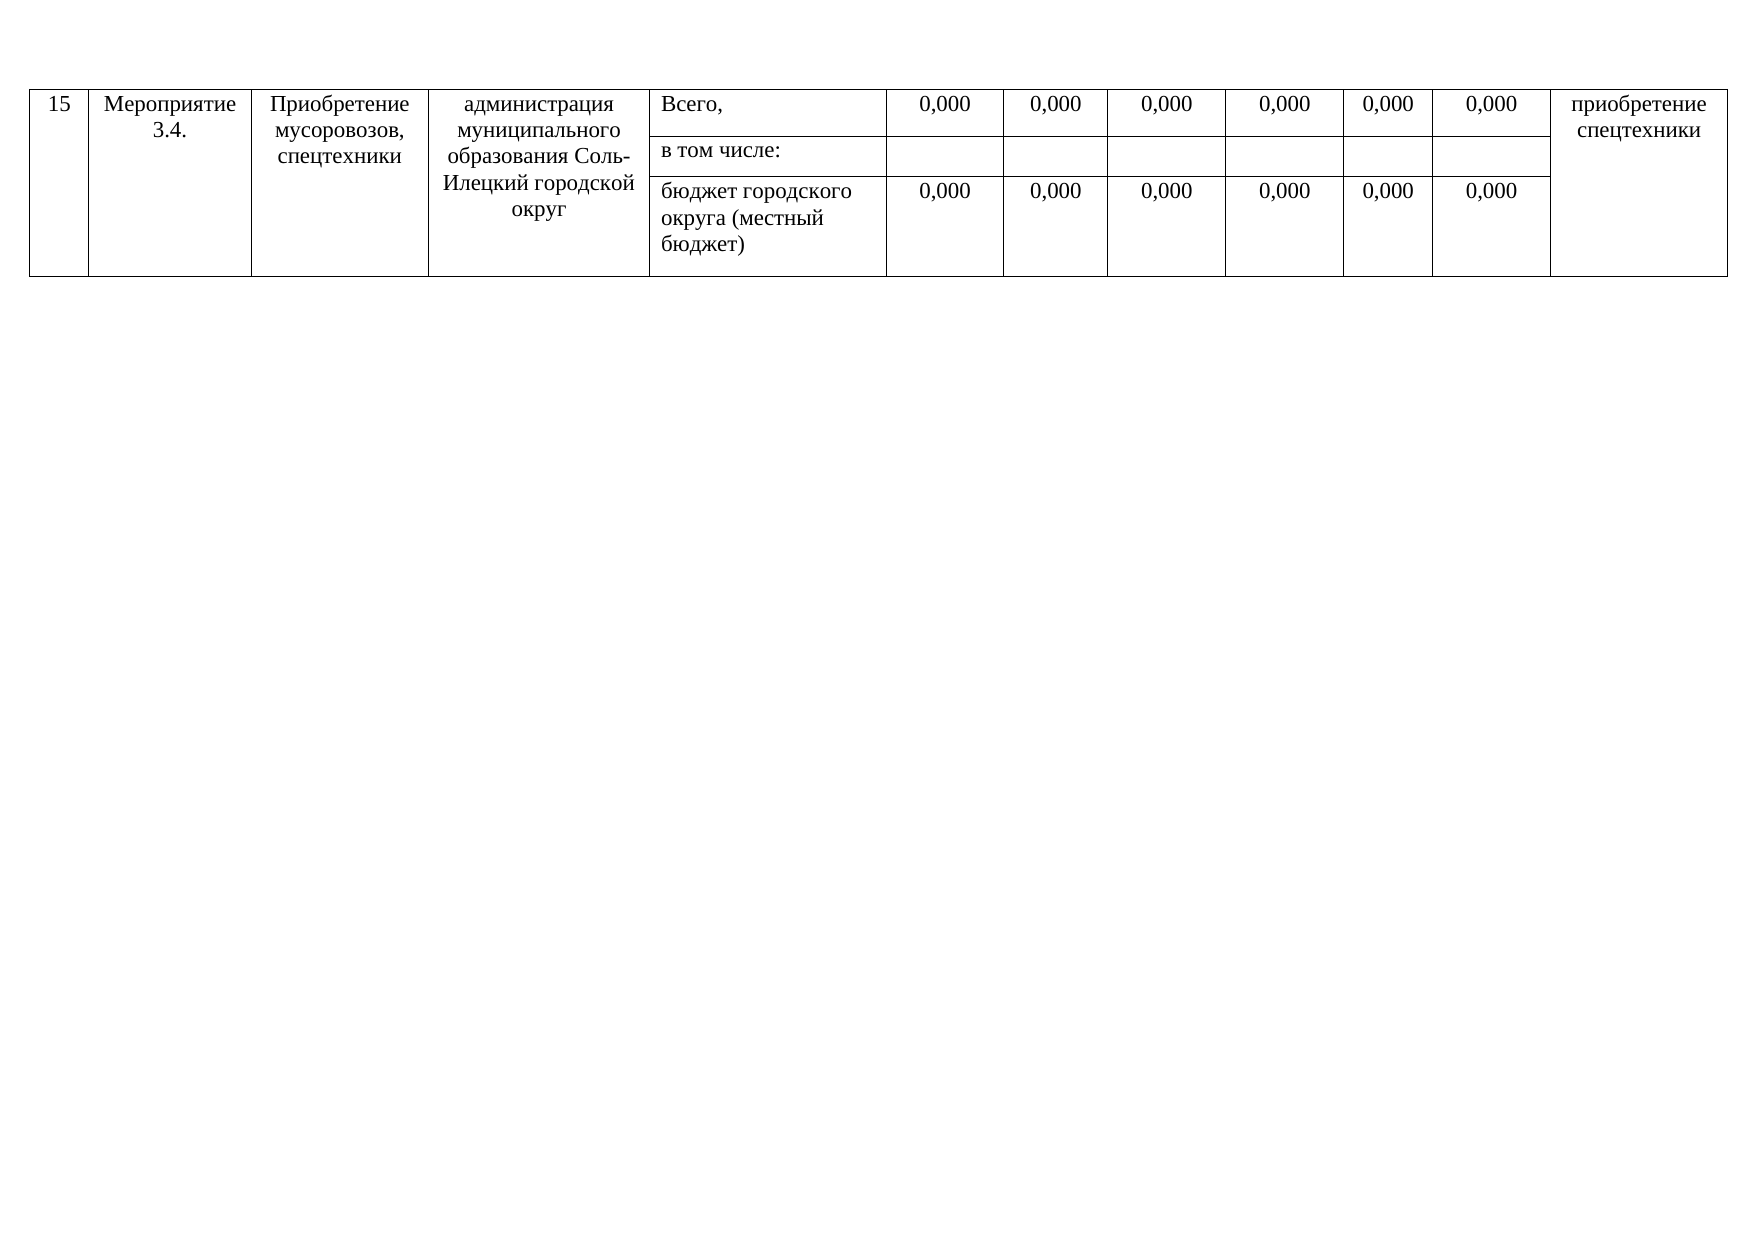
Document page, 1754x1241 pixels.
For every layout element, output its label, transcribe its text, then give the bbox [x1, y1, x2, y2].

table_cell [1004, 137, 1107, 176]
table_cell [429, 90, 649, 276]
table_cell 0,000 [1004, 177, 1107, 276]
table_cell 0,000 [1108, 90, 1225, 136]
table_cell 0,000 [1226, 177, 1343, 276]
table_cell 0,000 [887, 90, 1003, 136]
table_cell 0,000 [887, 177, 1003, 276]
table_cell [1344, 137, 1432, 176]
table_cell Мероприятие 3.4. [89, 90, 251, 276]
table_cell [887, 137, 1003, 176]
table_cell 0,000 [1433, 90, 1550, 136]
table_cell приобретение спецтехники [1551, 90, 1727, 276]
table_cell [1108, 137, 1225, 176]
table_cell 15 [30, 90, 88, 276]
table_cell 0,000 [1226, 90, 1343, 136]
table_cell Всего, [650, 90, 886, 136]
table_cell 0,000 [1433, 177, 1550, 276]
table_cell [650, 177, 886, 276]
table_cell 0,000 [1108, 177, 1225, 276]
table_cell 0,000 [1344, 90, 1432, 136]
table_cell 0,000 [1344, 177, 1432, 276]
table_cell [1433, 137, 1550, 176]
table_cell Приобретение мусоровозов, спецтехники [252, 90, 428, 276]
table_cell 0,000 [1004, 90, 1107, 136]
table_cell [1226, 137, 1343, 176]
table_cell в том числе: [650, 137, 886, 176]
